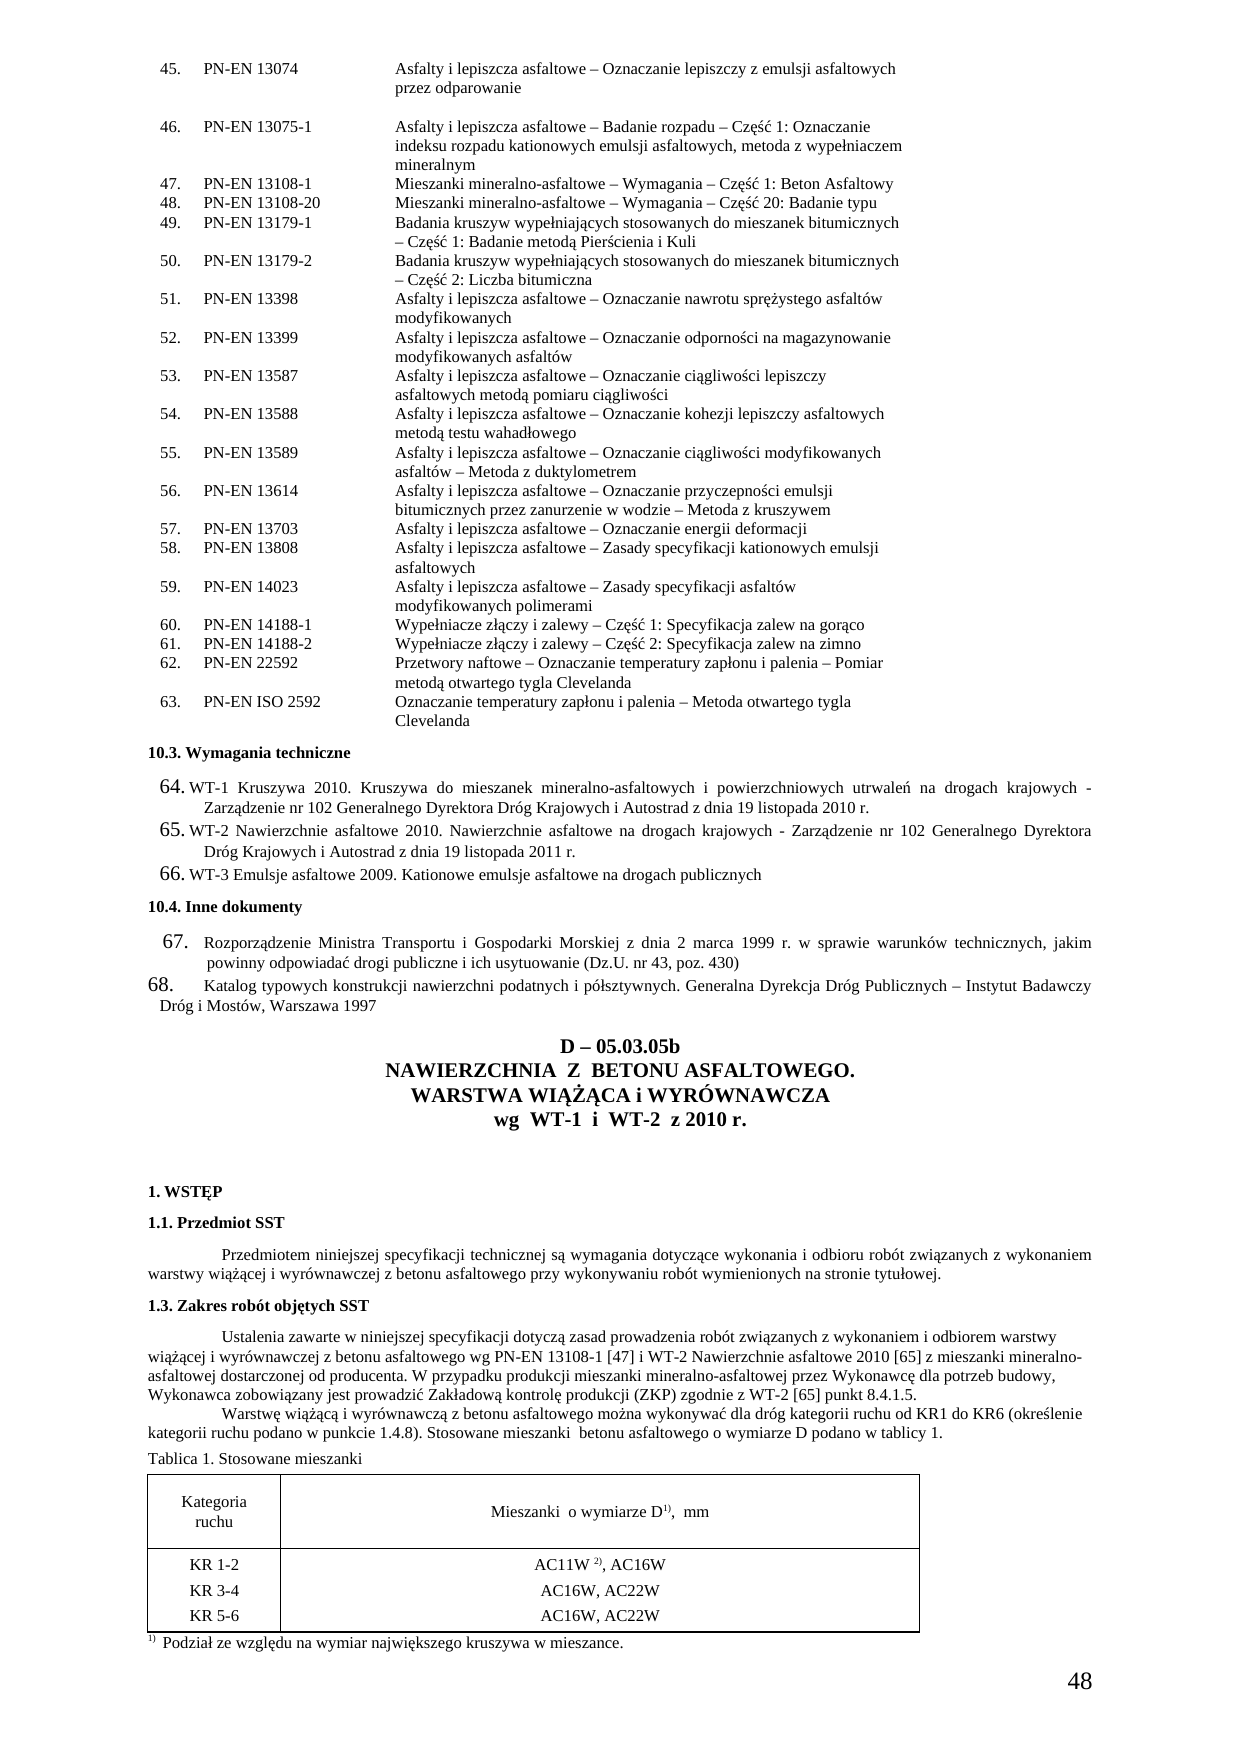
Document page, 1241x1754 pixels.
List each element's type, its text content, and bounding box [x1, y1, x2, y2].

subtitle 10.4. Inne dokumenty [148, 897, 1093, 916]
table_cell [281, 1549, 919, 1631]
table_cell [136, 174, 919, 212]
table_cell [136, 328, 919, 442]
list WT-2 Nawierzchnie asfaltowe 2010. Nawierzchnie asfaltowe na drogach krajowych - Zarządzenie nr 102 Generalnego Dyrektora Dróg Krajowych i Autostrad z dnia 19 listopada 2011 r. [159, 817, 1093, 861]
subtitle 1. WSTĘP [148, 1181, 1093, 1201]
text D – 05.03.05b [148, 1034, 1093, 1058]
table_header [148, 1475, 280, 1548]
text Tablica 1. Stosowane mieszanki [148, 1448, 1093, 1468]
text wg WT-1 i WT-2 z 2010 r. [148, 1107, 1093, 1131]
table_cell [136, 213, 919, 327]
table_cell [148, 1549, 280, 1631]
text Przedmiotem niniejszej specyfikacji technicznej są wymagania dotyczące wykonania i odbioru robót związanych z wykonaniem warstwy wiążącej i wyrównawczej z betonu asfaltowego przy wykonywaniu robót wymienionych na stronie tytułowej. [148, 1245, 1093, 1283]
text Ustalenia zawarte w niniejszej specyfikacji dotyczą zasad prowadzenia robót związanych z wykonaniem i odbiorem warstwy wiążącej i wyrównawczej z betonu asfaltowego wg PN-EN 13108-1 [47] i WT-2 Nawierzchnie asfaltowe 2010 [65] z mieszanki mineralno-asfaltowej dostarczonej od producenta. W przypadku produkcji mieszanki mineralno-asfaltowej przez Wykonawcę dla potrzeb budowy, Wykonawca zobowiązany jest prowadzić Zakładową kontrolę produkcji (ZKP) zgodnie z WT-2 [65] punkt 8.4.1.5. [148, 1327, 1093, 1404]
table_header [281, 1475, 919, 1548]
subtitle 1.1. Przedmiot SST [148, 1213, 1093, 1232]
list WT-1 Kruszywa 2010. Kruszywa do mieszanek mineralno-asfaltowych i powierzchniowych utrwaleń na drogach krajowych - Zarządzenie nr 102 Generalnego Dyrektora Dróg Krajowych i Autostrad z dnia 19 listopada 2010 r. [159, 774, 1093, 817]
text Warstwę wiążącą i wyrównawczą z betonu asfaltowego można wykonywać dla dróg kategorii ruchu od KR1 do KR6 (określenie kategorii ruchu podano w punkcie 1.4.8). Stosowane mieszanki betonu asfaltowego o wymiarze D podano w tablicy 1. [148, 1404, 1093, 1442]
subtitle 10.3. Wymagania techniczne [148, 742, 1093, 762]
list WT-3 Emulsje asfaltowe 2009. Kationowe emulsje asfaltowe na drogach publicznych [159, 861, 1093, 884]
list Rozporządzenie Ministra Transportu i Gospodarki Morskiej z dnia 2 marca 1999 r. w sprawie warunków technicznych, jakim powinny odpowiadać drogi publiczne i ich usytuowanie (Dz.U. nr 43, poz. 430) [162, 929, 1093, 972]
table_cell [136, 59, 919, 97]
list Katalog typowych konstrukcji nawierzchni podatnych i półsztywnych. Generalna Dyrekcja Dróg Publicznych – Instytut Badawczy Dróg i Mostów, Warszawa 1997 [148, 972, 1093, 1015]
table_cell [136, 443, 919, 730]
subtitle 1.3. Zakres robót objętych SST [148, 1296, 1093, 1315]
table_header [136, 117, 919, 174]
text 1) Podział ze względu na wymiar największego kruszywa w mieszance. [148, 1632, 1093, 1652]
text NAWIERZCHNIA Z BETONU ASFALTOWEGO. [148, 1058, 1093, 1082]
text WARSTWA WIĄŻĄCA i WYRÓWNAWCZA [148, 1082, 1093, 1107]
